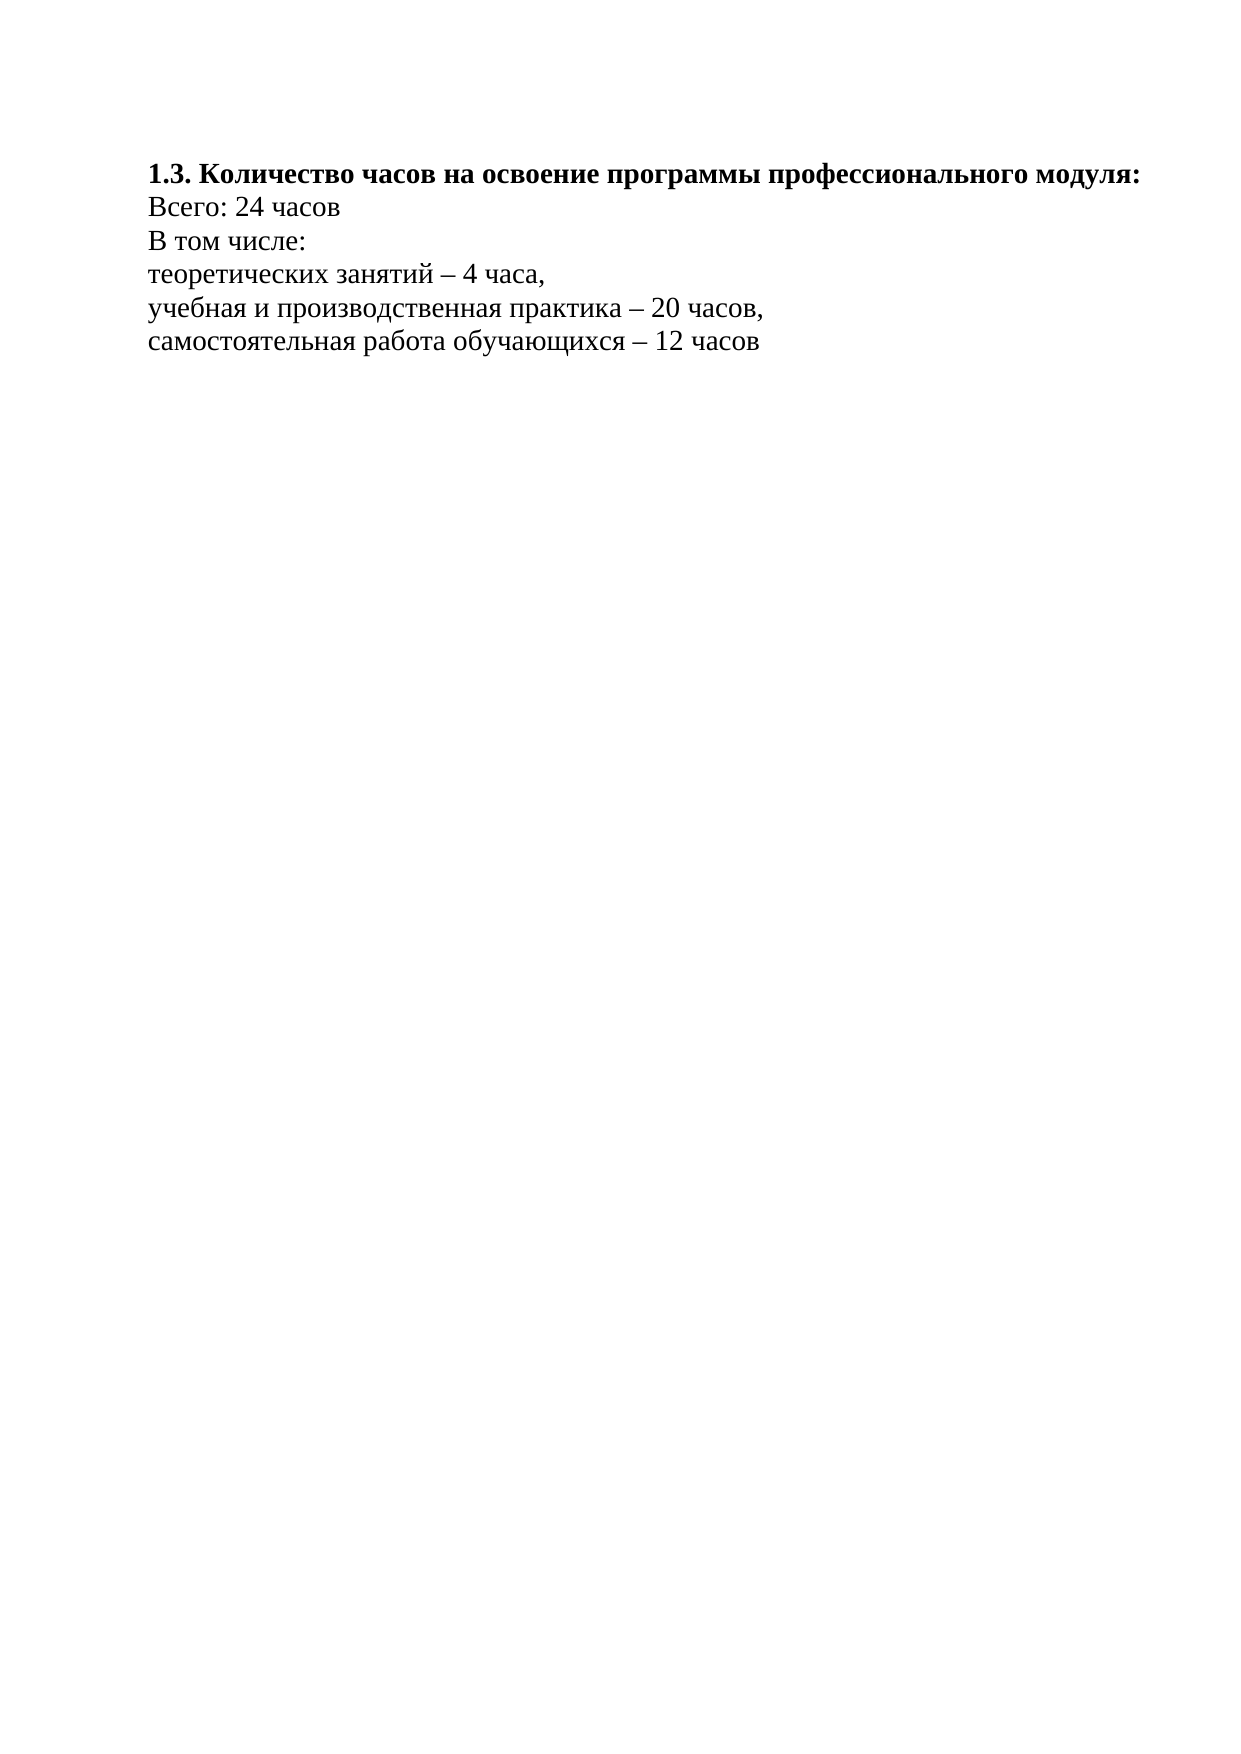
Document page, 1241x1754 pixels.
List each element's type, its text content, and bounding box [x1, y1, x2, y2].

text 1.3. Количество часов на освоение программы профессионального модуля: [148, 156, 1152, 189]
subtitle самостоятельная работа обучающихся – 12 часов [148, 323, 1152, 357]
text учебная и производственная практика – 20 часов, [148, 290, 1152, 323]
text теоретических занятий – 4 часа, [148, 256, 1152, 290]
text Всего: 24 часов [148, 189, 1152, 223]
text В том числе: [148, 223, 1152, 256]
